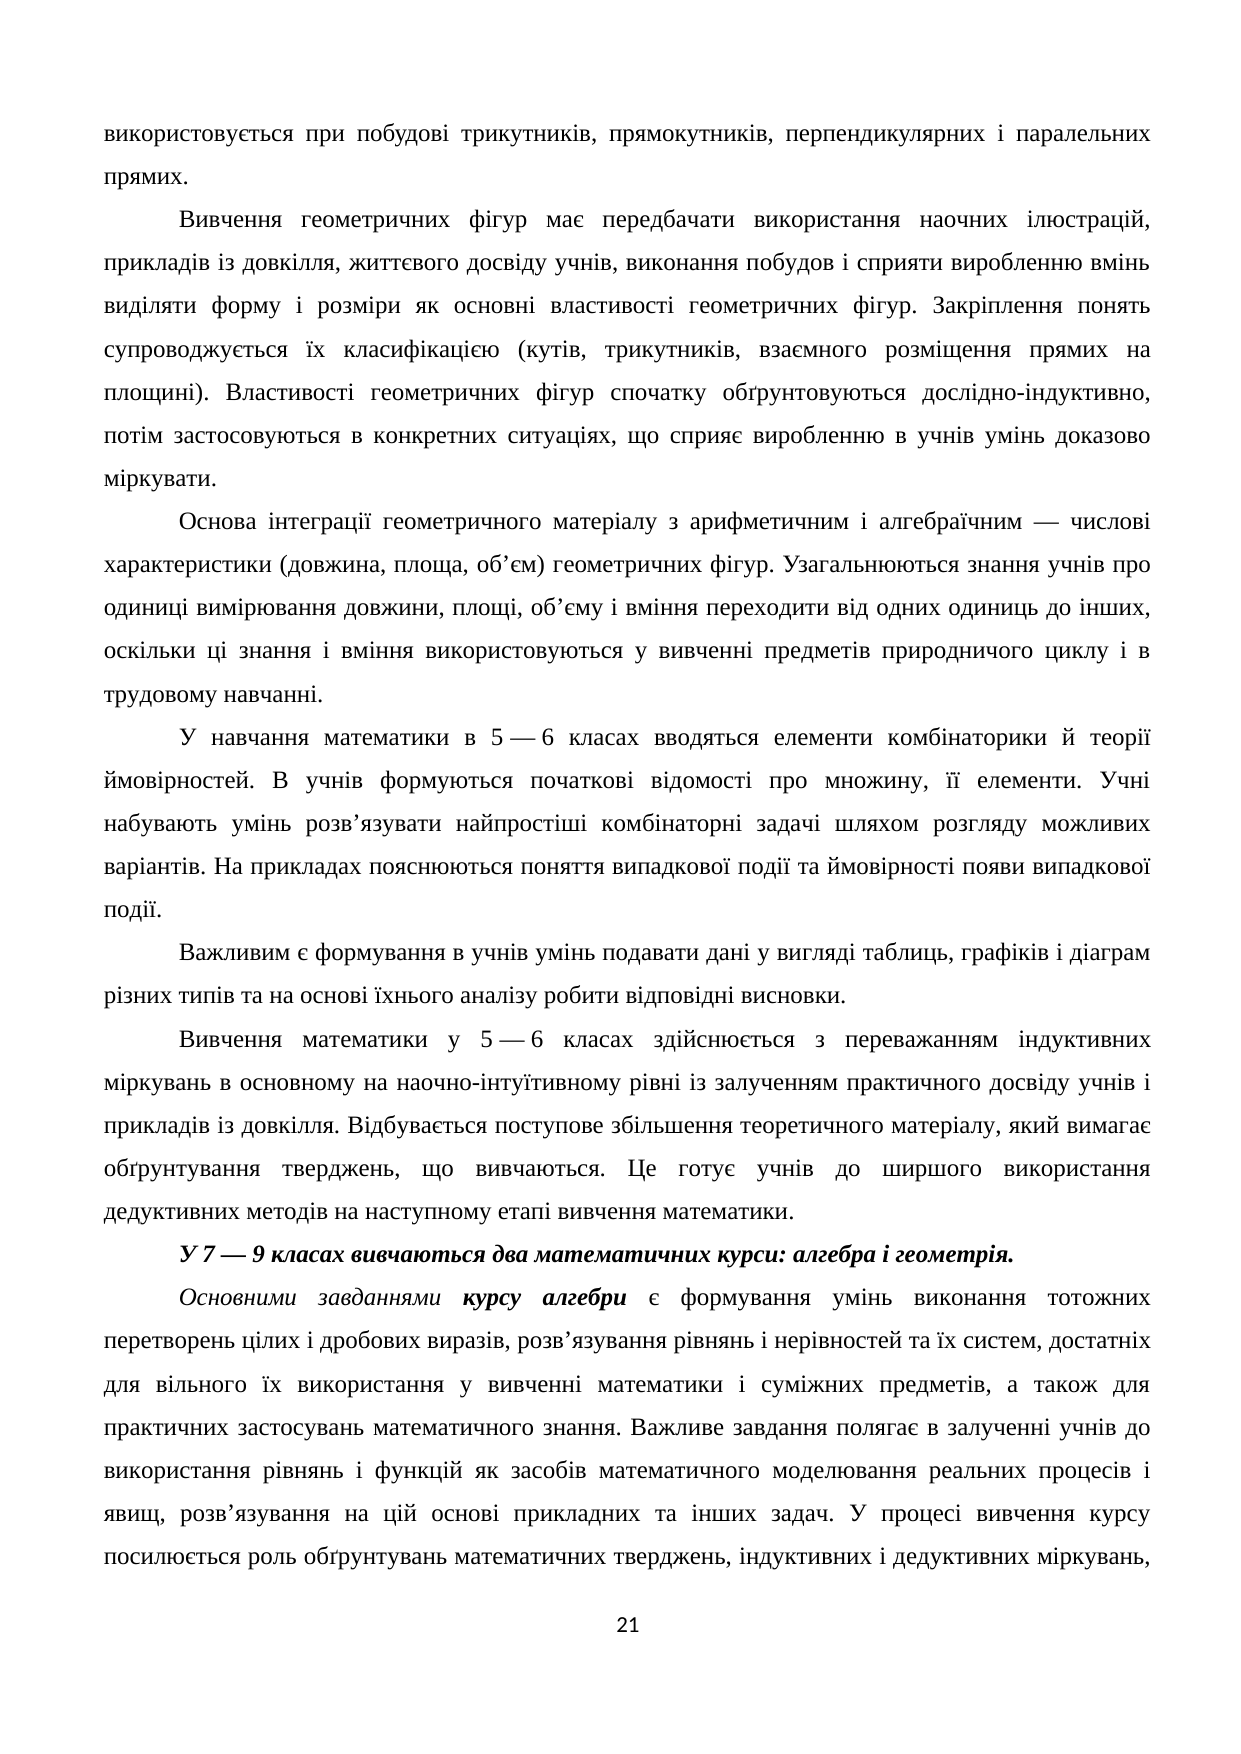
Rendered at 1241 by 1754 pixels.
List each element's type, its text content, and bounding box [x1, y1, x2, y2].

text Вивчення математики у 5 — 6 класах здійснюється з переважанням індуктивних міркувань в основному на наочно-інтуїтивному рівні із залученням практичного досвіду учнів і прикладів із довкілля. Відбувається поступове збільшення теоретичного матеріалу, який вимагає обґрунтування тверджень, що вивчаються. Це готує учнів до ширшого використання дедуктивних методів на наступному етапі вивчення математики. [103, 1024, 1152, 1225]
text Основа інтеграції геометричного матеріалу з арифметичним і алгебраїчним — числові характеристики (довжина, площа, об’єм) геометричних фігур. Узагальнюються знання учнів про одиниці вимірювання довжини, площі, об’єму і вміння переходити від одних одиниць до інших, оскільки ці знання і вміння використовуються у вивченні предметів природничого циклу і в трудовому навчанні. [103, 506, 1152, 707]
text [103, 118, 1152, 190]
text Важливим є формування в учнів умінь подавати дані у вигляді таблиць, графіків і діаграм різних типів та на основі їхнього аналізу робити відповідні висновки. [103, 937, 1152, 1009]
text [103, 1282, 1152, 1570]
text У 7 — 9 класах вивчаються два математичних курси: алгебра і геометрія. [103, 1239, 1152, 1268]
text У навчання математики в 5 — 6 класах вводяться елементи комбінаторики й теорії ймовірностей. В учнів формуються початкові відомості про множину, її елементи. Учні набувають умінь розв’язувати найпростіші комбінаторні задачі шляхом розгляду можливих варіантів. На прикладах пояснюються поняття випадкової події та ймовірності появи випадкової події. [103, 722, 1152, 923]
text Вивчення геометричних фігур має передбачати використання наочних ілюстрацій, прикладів із довкілля, життєвого досвіду учнів, виконання побудов і сприяти виробленню вмінь виділяти форму і розміри як основні властивості геометричних фігур. Закріплення понять супроводжується їх класифікацією (кутів, трикутників, взаємного розміщення прямих на площині). Властивості геометричних фігур спочатку обґрунтовуються дослідно-індуктивно, потім застосовуються в конкретних ситуаціях, що сприяє виробленню в учнів умінь доказово міркувати. [103, 204, 1152, 492]
